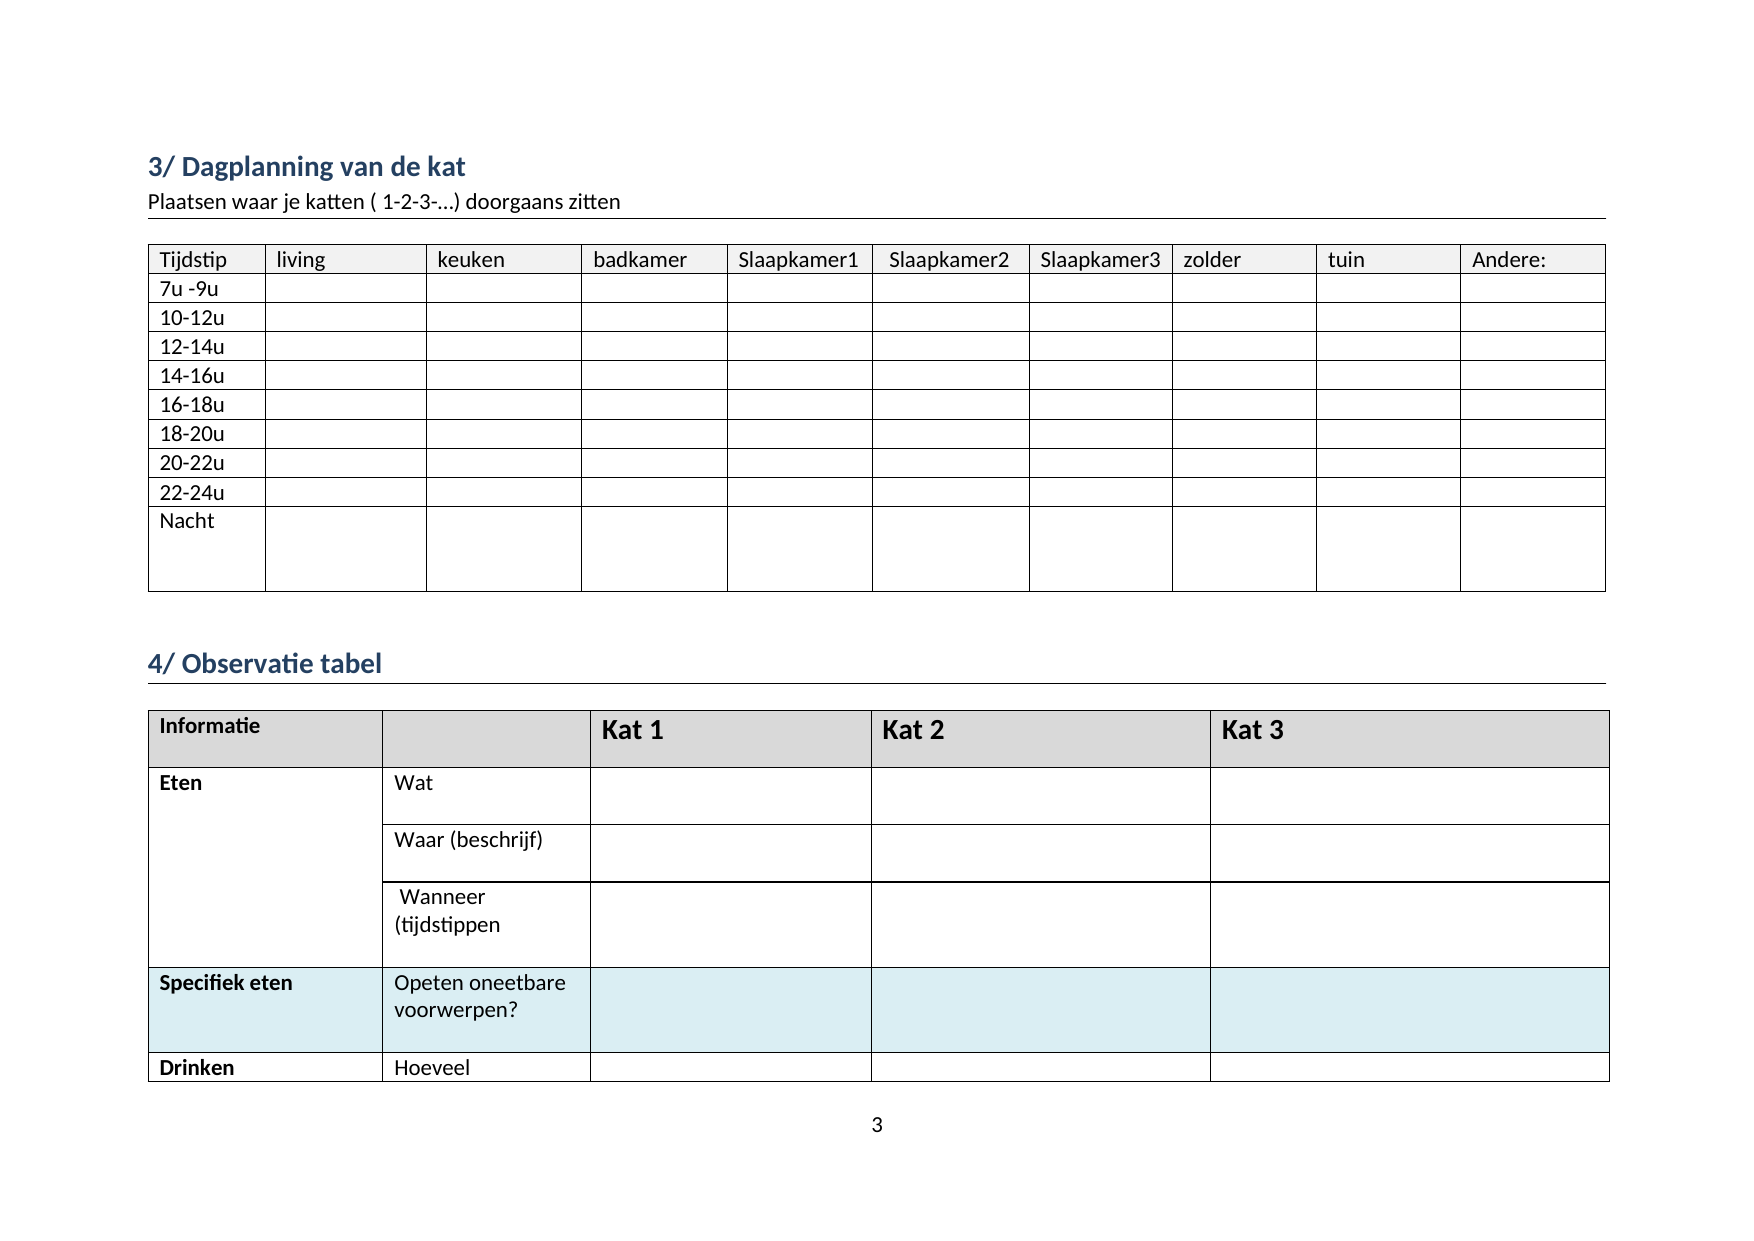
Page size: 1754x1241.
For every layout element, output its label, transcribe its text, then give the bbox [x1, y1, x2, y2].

table_header Slaapkamer2 [873, 245, 1029, 273]
table_cell [591, 768, 871, 824]
table_cell [266, 332, 426, 360]
table_cell [427, 390, 581, 418]
table_cell [1317, 274, 1460, 302]
table_header Kat 1 [591, 711, 871, 767]
table_cell 16-18u [149, 390, 265, 418]
table_cell [266, 303, 426, 331]
table_cell [872, 825, 1210, 881]
table_cell [1173, 361, 1316, 389]
table_cell [1173, 449, 1316, 477]
table_cell 7u -9u [149, 274, 265, 302]
table_cell [582, 303, 727, 331]
table_cell [1317, 507, 1460, 591]
table_cell [1030, 361, 1172, 389]
table_cell [1317, 332, 1460, 360]
table_cell [1317, 303, 1460, 331]
table_cell [266, 507, 426, 591]
table_cell [427, 507, 581, 591]
table_cell [582, 390, 727, 418]
table_header Kat 2 [872, 711, 1210, 767]
table_cell [1317, 420, 1460, 447]
table_cell [728, 332, 872, 360]
table_cell [1173, 303, 1316, 331]
table_cell [1461, 303, 1605, 331]
table_cell [427, 303, 581, 331]
table_cell [1211, 1053, 1609, 1081]
table_cell [1461, 478, 1605, 506]
table_cell [873, 449, 1029, 477]
table_cell [591, 1053, 871, 1081]
table_cell [1461, 420, 1605, 447]
table_cell [1173, 332, 1316, 360]
table_cell Wanneer (tijdstippen [383, 883, 590, 967]
table_cell 10-12u [149, 303, 265, 331]
table_cell [266, 361, 426, 389]
table_cell [1317, 361, 1460, 389]
table_cell [266, 274, 426, 302]
table_cell [872, 968, 1210, 1052]
table_cell [427, 361, 581, 389]
table_cell [728, 449, 872, 477]
table_cell [1173, 420, 1316, 447]
table_cell [591, 825, 871, 881]
table_cell [266, 478, 426, 506]
table_cell Opeten oneetbare voorwerpen? [383, 968, 590, 1052]
table_cell [427, 420, 581, 447]
table_cell [1030, 478, 1172, 506]
table_cell Waar (beschrijf) [383, 825, 590, 881]
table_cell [383, 1053, 590, 1081]
table_cell [1461, 361, 1605, 389]
table_header Tijdstip [149, 245, 265, 273]
table_cell [872, 883, 1210, 967]
table_cell [1211, 825, 1609, 881]
table_cell [1461, 507, 1605, 591]
table_cell [1461, 332, 1605, 360]
table_cell [582, 332, 727, 360]
table_cell [427, 449, 581, 477]
text 4/ Observatie tabel [148, 645, 1606, 683]
table_cell [1461, 449, 1605, 477]
table_header zolder [1173, 245, 1316, 273]
table_cell [1030, 420, 1172, 447]
table_cell [1211, 968, 1609, 1052]
table_header keuken [427, 245, 581, 273]
table_cell [1317, 449, 1460, 477]
table_cell [873, 478, 1029, 506]
table_cell [582, 361, 727, 389]
table_cell [1030, 303, 1172, 331]
table_cell [728, 274, 872, 302]
table_cell [591, 883, 871, 967]
table_cell [728, 507, 872, 591]
table_cell [873, 303, 1029, 331]
table_cell [728, 420, 872, 447]
table_header [383, 711, 590, 767]
table_cell [1211, 768, 1609, 824]
table_header Slaapkamer1 [728, 245, 872, 273]
table_cell [1461, 390, 1605, 418]
table_cell [873, 274, 1029, 302]
table_cell [872, 768, 1210, 824]
table_cell [728, 390, 872, 418]
table_cell [582, 478, 727, 506]
table_cell [1173, 478, 1316, 506]
table_header Slaapkamer3 [1030, 245, 1172, 273]
table_cell [1173, 390, 1316, 418]
table_cell [1317, 478, 1460, 506]
table_cell [1173, 274, 1316, 302]
table_header tuin [1317, 245, 1460, 273]
table_cell [1030, 507, 1172, 591]
table_cell [1030, 449, 1172, 477]
table_cell [1030, 390, 1172, 418]
table_cell [873, 390, 1029, 418]
table_cell 14-16u [149, 361, 265, 389]
table_cell Eten [149, 768, 382, 967]
table_cell [728, 361, 872, 389]
table_header Andere: [1461, 245, 1605, 273]
table_cell [873, 507, 1029, 591]
table_cell 20-22u [149, 449, 265, 477]
table_cell [266, 390, 426, 418]
table_cell [266, 449, 426, 477]
table_cell [873, 420, 1029, 447]
table_cell [427, 274, 581, 302]
table_cell [1030, 274, 1172, 302]
table_cell Specifiek eten [149, 968, 382, 1052]
table_cell [582, 274, 727, 302]
table_cell [1317, 390, 1460, 418]
table_cell [582, 507, 727, 591]
table_cell [873, 361, 1029, 389]
table_cell Drinken [149, 1053, 382, 1081]
table_cell Wat [383, 768, 590, 824]
table_cell 12-14u [149, 332, 265, 360]
table_cell [872, 1053, 1210, 1081]
table_cell [582, 420, 727, 447]
table_cell [728, 478, 872, 506]
table_header badkamer [582, 245, 727, 273]
table_cell [1030, 332, 1172, 360]
table_cell 22-24u [149, 478, 265, 506]
table_cell [591, 968, 871, 1052]
table_cell [873, 332, 1029, 360]
table_header Informatie [149, 711, 382, 767]
table_cell [1211, 883, 1609, 967]
table_cell [582, 449, 727, 477]
table_cell [1461, 274, 1605, 302]
table_cell [266, 420, 426, 447]
text 3/ Dagplanning van de kat Plaatsen waar je katten ( 1-2-3-…) doorgaans zitten [148, 148, 1606, 218]
table_cell [427, 332, 581, 360]
table_header Kat 3 [1211, 711, 1609, 767]
table_cell [728, 303, 872, 331]
table_cell [427, 478, 581, 506]
table_header living [266, 245, 426, 273]
table_cell 18-20u [149, 420, 265, 447]
table_cell Nacht [149, 507, 265, 591]
table_cell [1173, 507, 1316, 591]
